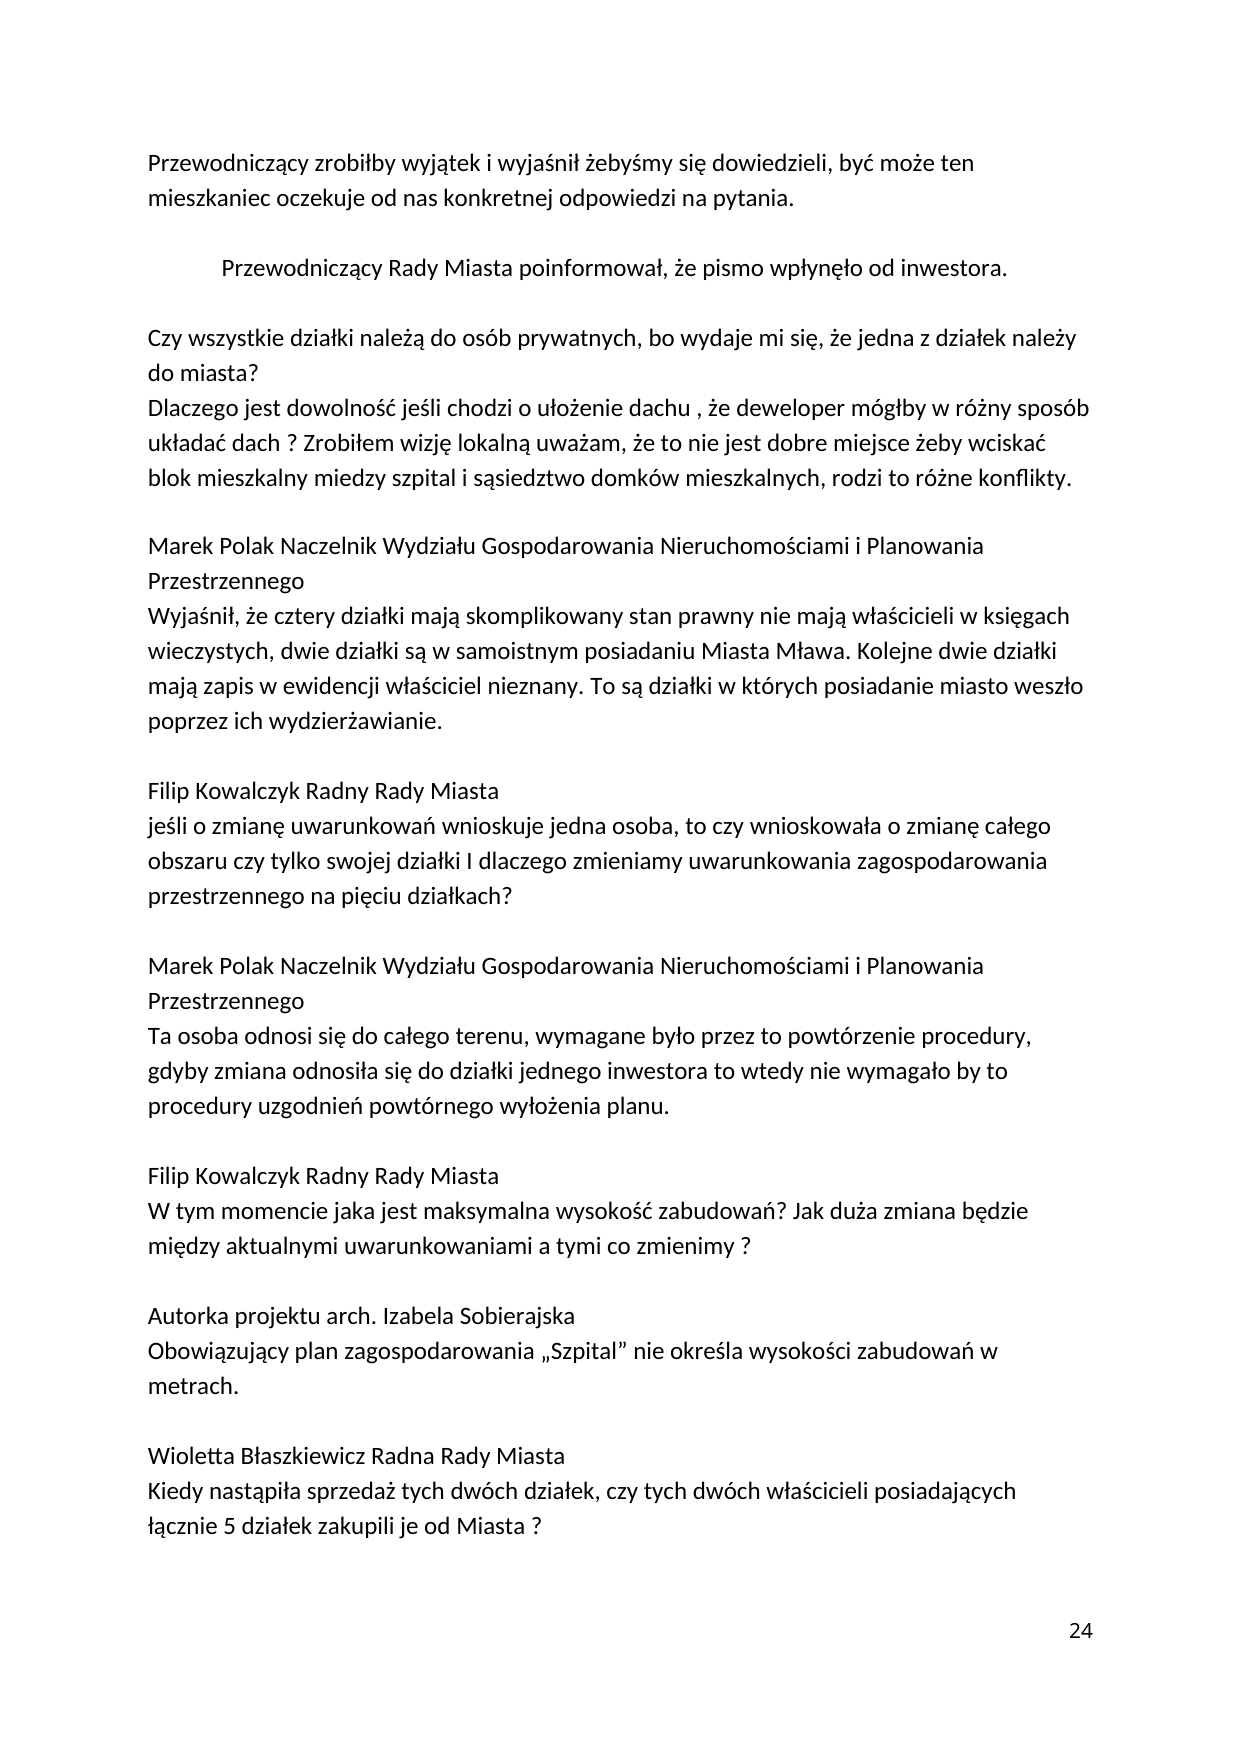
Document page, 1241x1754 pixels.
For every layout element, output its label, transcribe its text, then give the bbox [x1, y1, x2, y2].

text Przewodniczący Rady Miasta poinformował, że pismo wpłynęło od inwestora. [148, 253, 1093, 283]
text Wioletta Błaszkiewicz Radna Rady Miasta [148, 1440, 1093, 1470]
text Obowiązujący plan zagospodarowania „Szpital” nie określa wysokości zabudowań w metrach. [148, 1335, 1093, 1400]
text Dlaczego jest dowolność jeśli chodzi o ułożenie dachu , że deweloper mógłby w różny sposób układać dach ? Zrobiłem wizję lokalną uważam, że to nie jest dobre miejsce żeby wciskać blok mieszkalny miedzy szpital i sąsiedztwo domków mieszkalnych, rodzi to różne konflikty. [148, 393, 1093, 493]
text Marek Polak Naczelnik Wydziału Gospodarowania Nieruchomościami i Planowania Przestrzennego [148, 530, 1093, 595]
text Ta osoba odnosi się do całego terenu, wymagane było przez to powtórzenie procedury, gdyby zmiana odnosiła się do działki jednego inwestora to wtedy nie wymagało by to procedury uzgodnień powtórnego wyłożenia planu. [148, 1020, 1093, 1120]
text Marek Polak Naczelnik Wydziału Gospodarowania Nieruchomościami i Planowania Przestrzennego [148, 950, 1093, 1015]
text Filip Kowalczyk Radny Rady Miasta [148, 775, 1093, 805]
text Filip Kowalczyk Radny Rady Miasta [148, 1160, 1093, 1190]
text Autorka projektu arch. Izabela Sobierajska [148, 1300, 1093, 1330]
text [148, 148, 1093, 213]
text Wyjaśnił, że cztery działki mają skomplikowany stan prawny nie mają właścicieli w księgach wieczystych, dwie działki są w samoistnym posiadaniu Miasta Mława. Kolejne dwie działki mają zapis w ewidencji właściciel nieznany. To są działki w których posiadanie miasto weszło poprzez ich wydzierżawianie. [148, 600, 1093, 735]
text Kiedy nastąpiła sprzedaż tych dwóch działek, czy tych dwóch właścicieli posiadających łącznie 5 działek zakupili je od Miasta ? [148, 1475, 1093, 1540]
text jeśli o zmianę uwarunkowań wnioskuje jedna osoba, to czy wnioskowała o zmianę całego obszaru czy tylko swojej działki I dlaczego zmieniamy uwarunkowania zagospodarowania przestrzennego na pięciu działkach? [148, 810, 1093, 910]
text W tym momencie jaka jest maksymalna wysokość zabudowań? Jak duża zmiana będzie między aktualnymi uwarunkowaniami a tymi co zmienimy ? [148, 1195, 1093, 1260]
text Czy wszystkie działki należą do osób prywatnych, bo wydaje mi się, że jedna z działek należy do miasta? [148, 323, 1093, 388]
